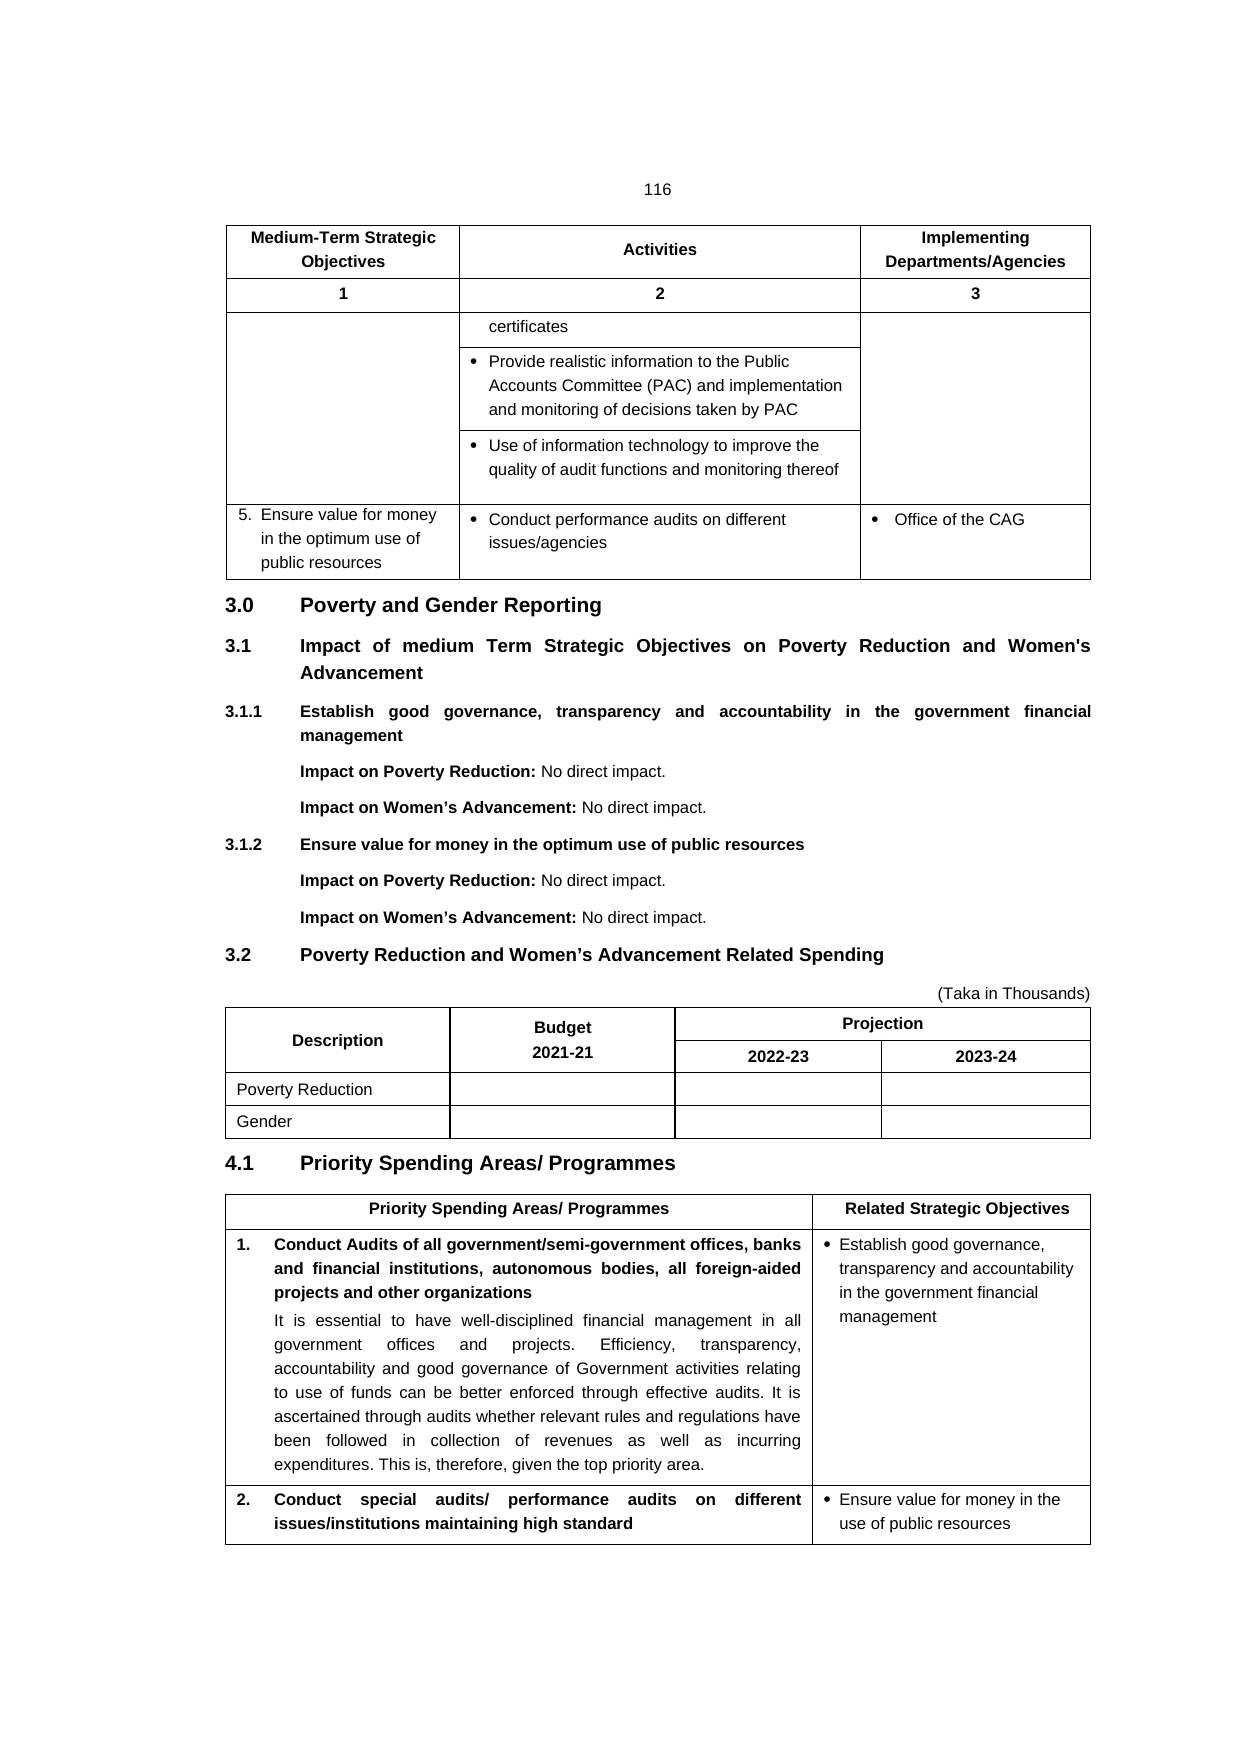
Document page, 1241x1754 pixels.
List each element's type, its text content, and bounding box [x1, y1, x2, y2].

table_cell [676, 1073, 881, 1105]
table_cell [460, 313, 860, 347]
table_cell 2 [460, 279, 860, 312]
table_header Priority Spending Areas/ Programmes [226, 1195, 812, 1229]
text Impact on Women’s Advancement: No direct impact. [300, 908, 1090, 927]
table_cell Provide realistic information to the Public Accounts Committee (PAC) and implementation and monitoring of decisions taken by PAC [460, 348, 860, 430]
table_header Description [226, 1008, 449, 1072]
text Impact on Poverty Reduction: No direct impact. [225, 762, 1090, 781]
text 3.0 Poverty and Gender Reporting [225, 593, 1092, 617]
text 4.1 Priority Spending Areas/ Programmes [225, 1151, 1128, 1175]
table_header Activities [460, 226, 860, 278]
text Impact on Women’s Advancement: No direct impact. [300, 798, 1090, 817]
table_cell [226, 1486, 812, 1544]
table_cell 3 [861, 279, 1090, 312]
table_header Implementing Departments/Agencies [861, 226, 1090, 278]
table_cell [451, 1073, 674, 1105]
table_cell Office of the CAG [861, 505, 1090, 579]
text 3.1.1 Establish good governance, transparency and accountability in the government financial management [225, 701, 1092, 744]
table_header Projection [676, 1008, 1090, 1039]
table_header Related Strategic Objectives [813, 1195, 1090, 1229]
table_cell 1 [227, 279, 459, 312]
text 3.1 Impact of medium Term Strategic Objectives on Poverty Reduction and Women's Advancement [225, 635, 1092, 684]
table_cell Establish good governance, transparency and accountability in the government financial management [813, 1230, 1090, 1485]
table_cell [813, 1486, 1090, 1544]
table_cell [676, 1106, 881, 1138]
text 3.1.2 Ensure value for money in the optimum use of public resources [225, 835, 1090, 854]
table_cell [882, 1073, 1090, 1105]
table_header Medium-Term Strategic Objectives [227, 226, 459, 278]
table_cell [882, 1106, 1090, 1138]
text 3.2 Poverty Reduction and Women’s Advancement Related Spending [225, 944, 1092, 966]
table_cell Gender [226, 1106, 449, 1138]
table_cell Conduct performance audits on different issues/agencies [460, 505, 860, 579]
table_cell Conduct Audits of all government/semi-government offices, banks and financial institutions, autonomous bodies, all foreign-aided projects and other organizations It is essential to have well-disciplined financial management in all government offices and projects. Efficiency, transparency, accountability and good governance of Government activities relating to use of funds can be better enforced through effective audits. It is ascertained through audits whether relevant rules and regulations have been followed in collection of revenues as well as incurring expenditures. This is, therefore, given the top priority area. [226, 1230, 812, 1485]
table_cell Ensure value for money in the optimum use of public resources [227, 505, 459, 579]
text (Taka in Thousands) [225, 983, 1090, 1003]
table_cell Use of information technology to improve the quality of audit functions and monitoring thereof [460, 431, 860, 504]
table_cell 2022-23 [676, 1041, 881, 1072]
table_header Budget 2021-21 [451, 1008, 674, 1072]
table_cell Poverty Reduction [226, 1073, 449, 1105]
table_cell 2023-24 [882, 1041, 1090, 1072]
text Impact on Poverty Reduction: No direct impact. [300, 871, 1090, 890]
table_cell [451, 1106, 674, 1138]
